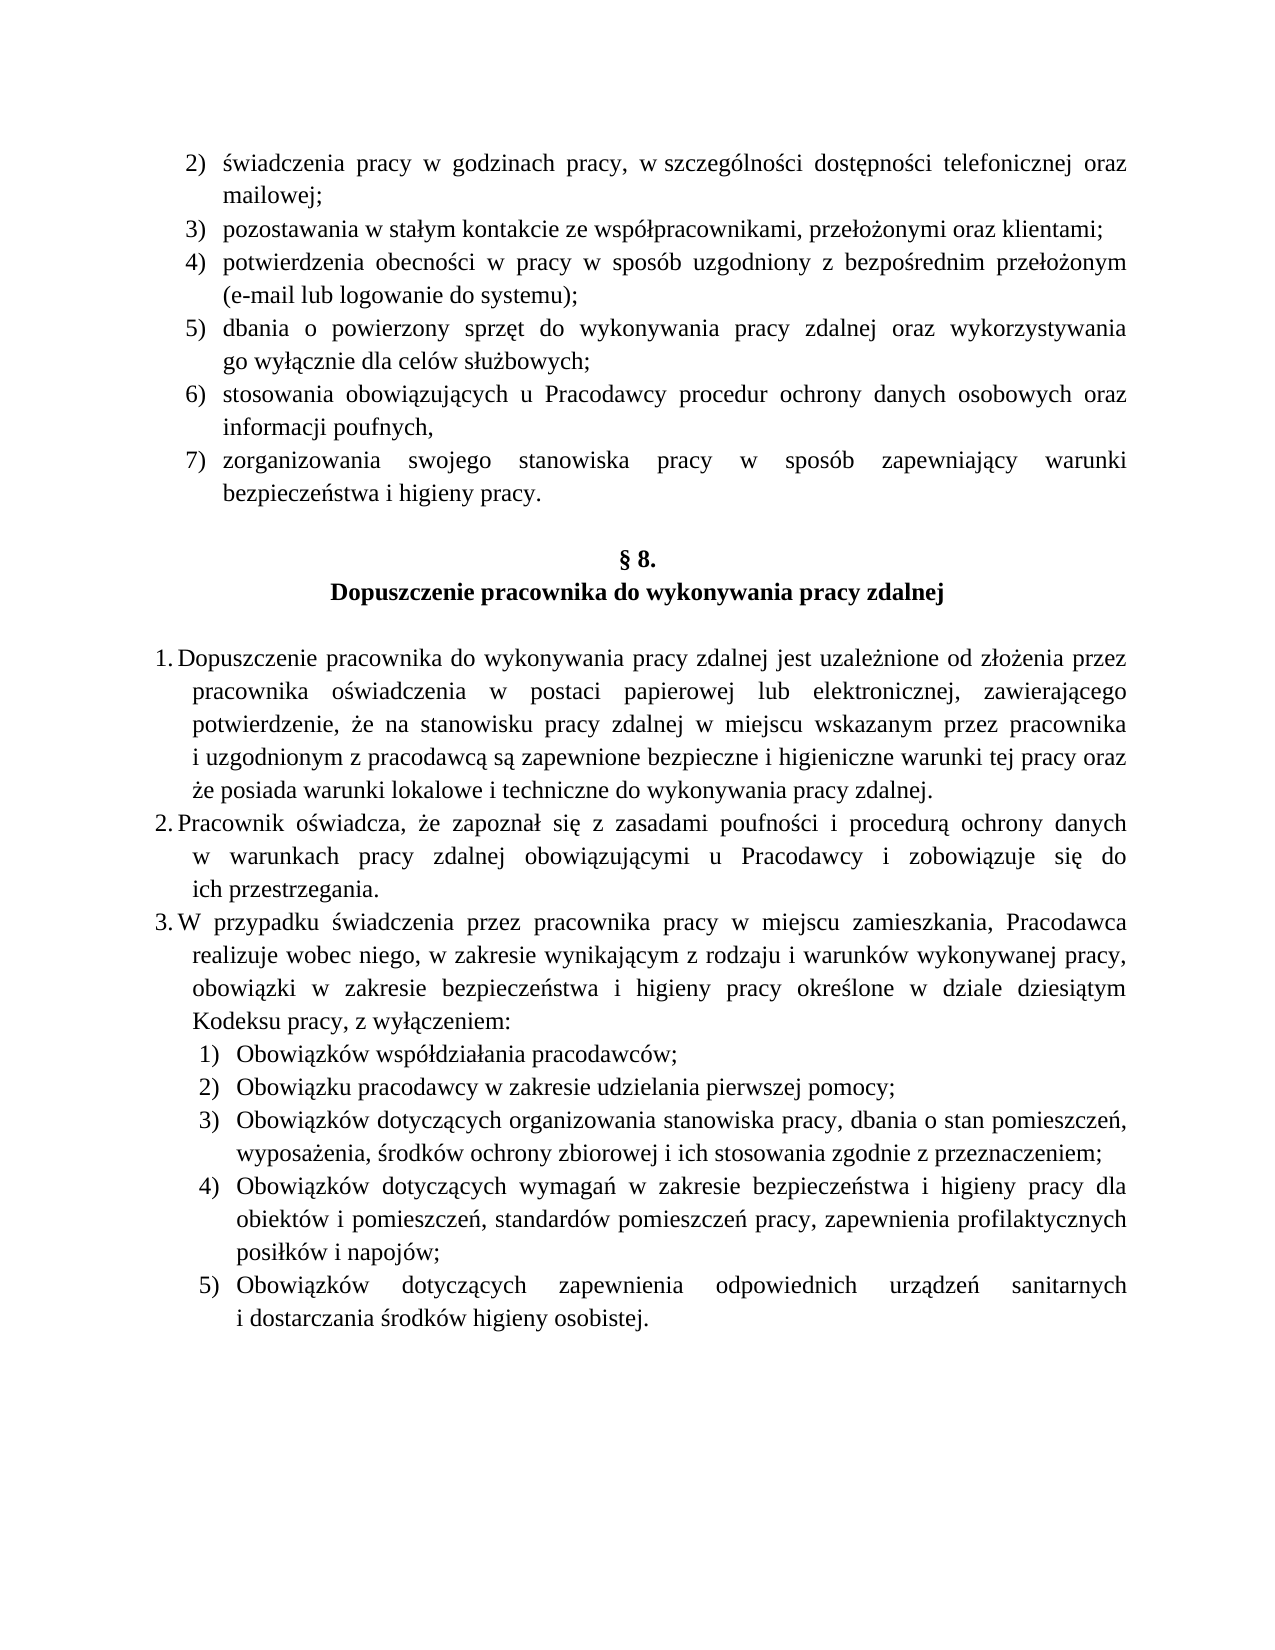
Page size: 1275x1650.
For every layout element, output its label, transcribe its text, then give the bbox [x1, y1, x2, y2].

list potwierdzenia obecności w pracy w sposób uzgodniony z bezpośrednim przełożonym (e-mail lub logowanie do systemu); [185, 247, 1127, 308]
list Obowiązków dotyczących zapewnienia odpowiednich urządzeń sanitarnych i dostarczania środków higieny osobistej. [199, 1270, 1127, 1332]
list W przypadku świadczenia przez pracownika pracy w miejscu zamieszkania, Pracodawca realizuje wobec niego, w zakresie wynikającym z rodzaju i warunków wykonywanej pracy, obowiązki w zakresie bezpieczeństwa i higieny pracy określone w dziale dziesiątym Kodeksu pracy, z wyłączeniem: [154, 907, 1127, 1035]
list Pracownik oświadcza, że zapoznał się z zasadami poufności i procedurą ochrony danych w warunkach pracy zdalnej obowiązującymi u Pracodawcy i zobowiązuje się do ich przestrzegania. [154, 808, 1127, 903]
list Dopuszczenie pracownika do wykonywania pracy zdalnej jest uzależnione od złożenia przez pracownika oświadczenia w postaci papierowej lub elektronicznej, zawierającego potwierdzenie, że na stanowisku pracy zdalnej w miejscu wskazanym przez pracownika i uzgodnionym z pracodawcą są zapewnione bezpieczne i higieniczne warunki tej pracy oraz że posiada warunki lokalowe i techniczne do wykonywania pracy zdalnej. [154, 643, 1127, 804]
text Dopuszczenie pracownika do wykonywania pracy zdalnej [148, 577, 1127, 606]
list pozostawania w stałym kontakcie ze współpracownikami, przełożonymi oraz klientami; [185, 214, 1127, 242]
list Obowiązku pracodawcy w zakresie udzielania pierwszej pomocy; [199, 1072, 1127, 1101]
list Obowiązków współdziałania pracodawców; [199, 1039, 1127, 1068]
list dbania o powierzony sprzęt do wykonywania pracy zdalnej oraz wykorzystywania go wyłącznie dla celów służbowych; [185, 313, 1127, 374]
list stosowania obowiązujących u Pracodawcy procedur ochrony danych osobowych oraz informacji poufnych, [185, 379, 1127, 441]
list zorganizowania swojego stanowiska pracy w sposób zapewniający warunki bezpieczeństwa i higieny pracy. [185, 445, 1127, 507]
list Obowiązków dotyczących organizowania stanowiska pracy, dbania o stan pomieszczeń, wyposażenia, środków ochrony zbiorowej i ich stosowania zgodnie z przeznaczeniem; [199, 1105, 1127, 1167]
text § 8. [148, 544, 1127, 573]
list świadczenia pracy w godzinach pracy, w szczególności dostępności telefonicznej oraz mailowej; [185, 148, 1127, 209]
list Obowiązków dotyczących wymagań w zakresie bezpieczeństwa i higieny pracy dla obiektów i pomieszczeń, standardów pomieszczeń pracy, zapewnienia profilaktycznych posiłków i napojów; [199, 1171, 1127, 1266]
